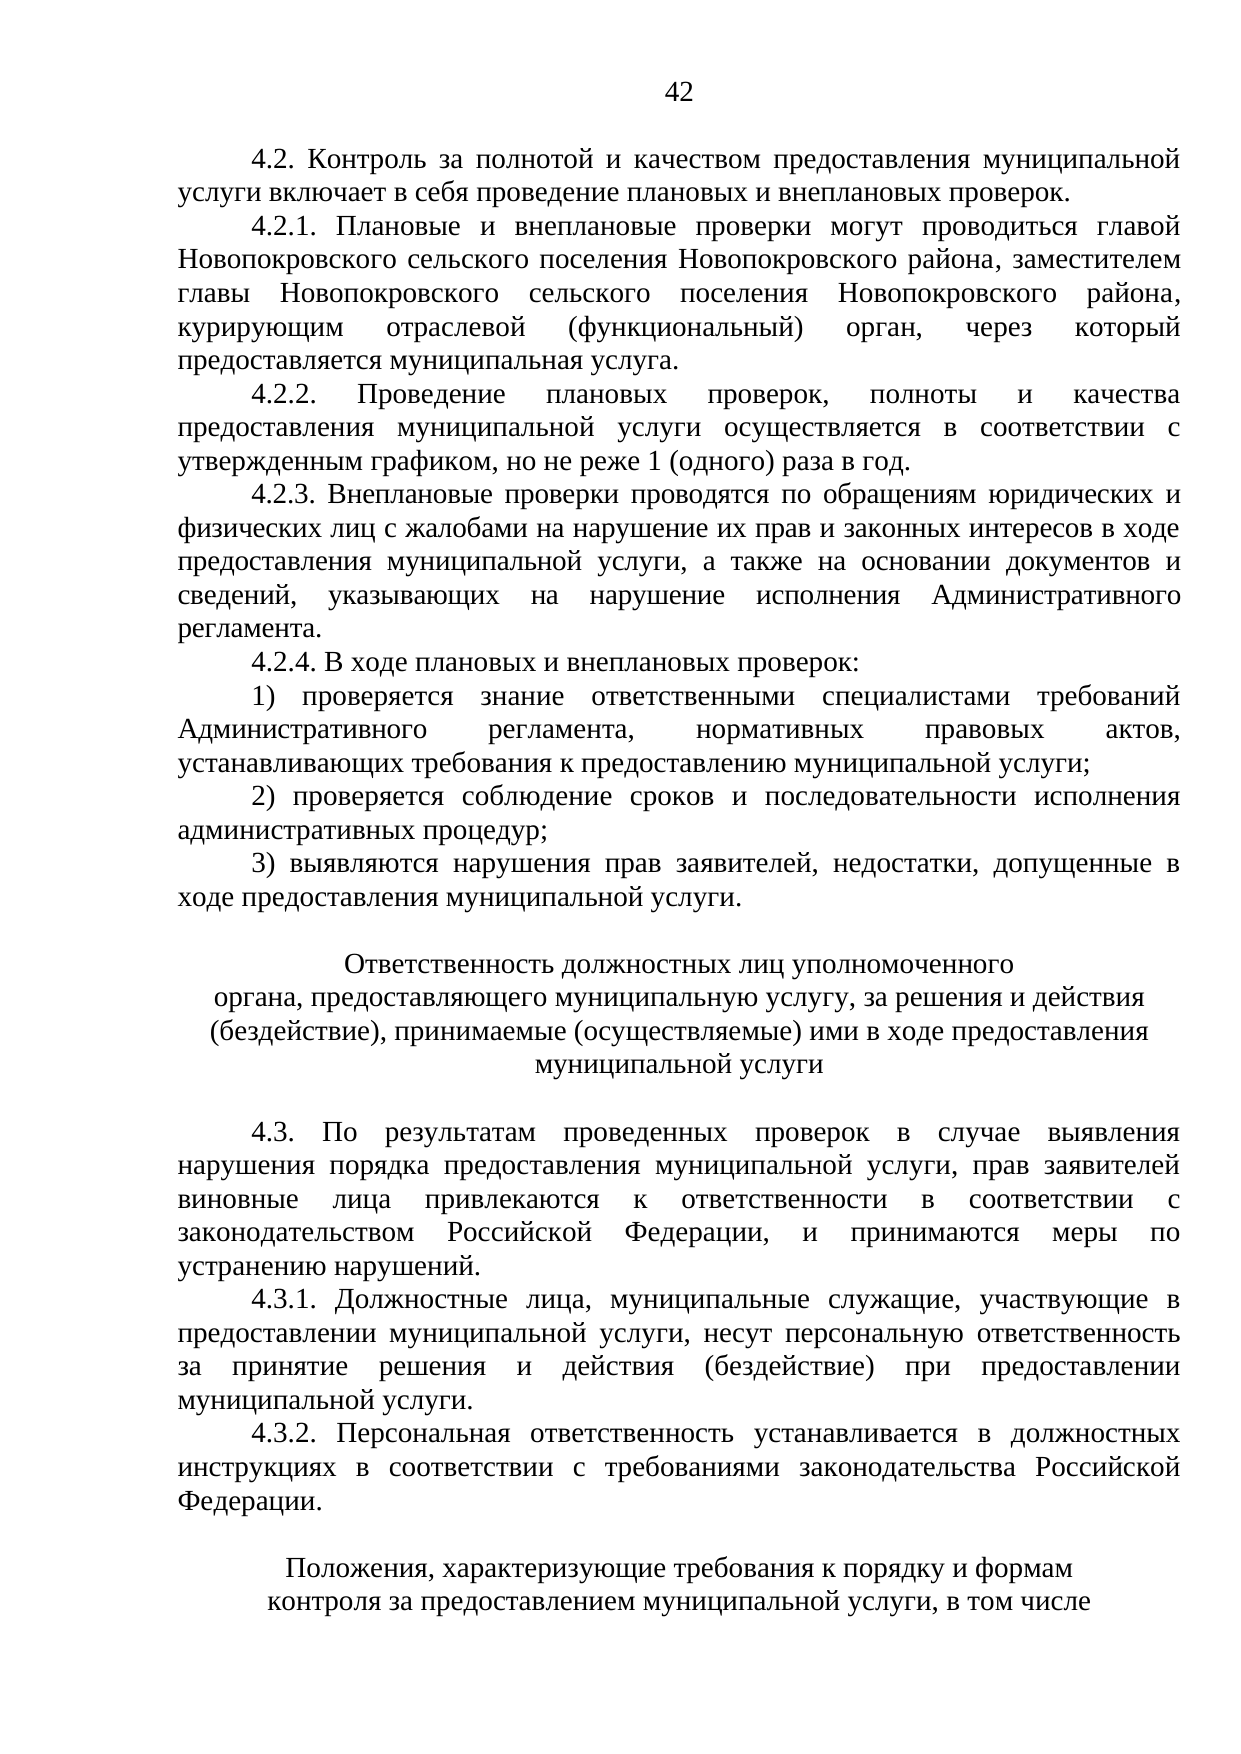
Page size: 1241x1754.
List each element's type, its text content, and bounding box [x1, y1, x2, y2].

text контроля за предоставлением муниципальной услуги, в том числе [177, 1583, 1181, 1617]
text Ответственность должностных лиц уполномоченного [177, 946, 1181, 979]
text 3) выявляются нарушения прав заявителей, недостатки, допущенные в ходе предоставления муниципальной услуги. [177, 845, 1181, 912]
text 4.2.2. Проведение плановых проверок, полноты и качества предоставления муниципальной услуги осуществляется в соответствии с утвержденным графиком, но не реже 1 (одного) раза в год. [177, 376, 1181, 476]
text 4.3. По результатам проведенных проверок в случае выявления нарушения порядка предоставления муниципальной услуги, прав заявителей виновные лица привлекаются к ответственности в соответствии с законодательством Российской Федерации, и принимаются меры по устранению нарушений. [177, 1114, 1181, 1281]
text 4.2.4. В ходе плановых и внеплановых проверок: [177, 644, 1181, 678]
text 4.3.2. Персональная ответственность устанавливается в должностных инструкциях в соответствии с требованиями законодательства Российской Федерации. [177, 1416, 1181, 1516]
text 4.2. Контроль за полнотой и качеством предоставления муниципальной услуги включает в себя проведение плановых и внеплановых проверок. [177, 141, 1181, 208]
text Положения, характеризующие требования к порядку и формам [177, 1550, 1181, 1583]
text 4.2.1. Плановые и внеплановые проверки могут проводиться главой Новопокровского сельского поселения Новопокровского района, заместителем главы Новопокровского сельского поселения Новопокровского района, курирующим отраслевой (функциональный) орган, через который предоставляется муниципальная услуга. [177, 208, 1181, 376]
text 4.2.3. Внеплановые проверки проводятся по обращениям юридических и физических лиц с жалобами на нарушение их прав и законных интересов в ходе предоставления муниципальной услуги, а также на основании документов и сведений, указывающих на нарушение исполнения Административного регламента. [177, 476, 1181, 644]
text 4.3.1. Должностные лица, муниципальные служащие, участвующие в предоставлении муниципальной услуги, несут персональную ответственность за принятие решения и действия (бездействие) при предоставлении муниципальной услуги. [177, 1281, 1181, 1416]
text 1) проверяется знание ответственными специалистами требований Административного регламента, нормативных правовых актов, устанавливающих требования к предоставлению муниципальной услуги; [177, 678, 1181, 778]
text 2) проверяется соблюдение сроков и последовательности исполнения административных процедур; [177, 778, 1181, 845]
text органа, предоставляющего муниципальную услугу, за решения и действия (бездействие), принимаемые (осуществляемые) ими в ходе предоставления муниципальной услуги [177, 979, 1181, 1080]
